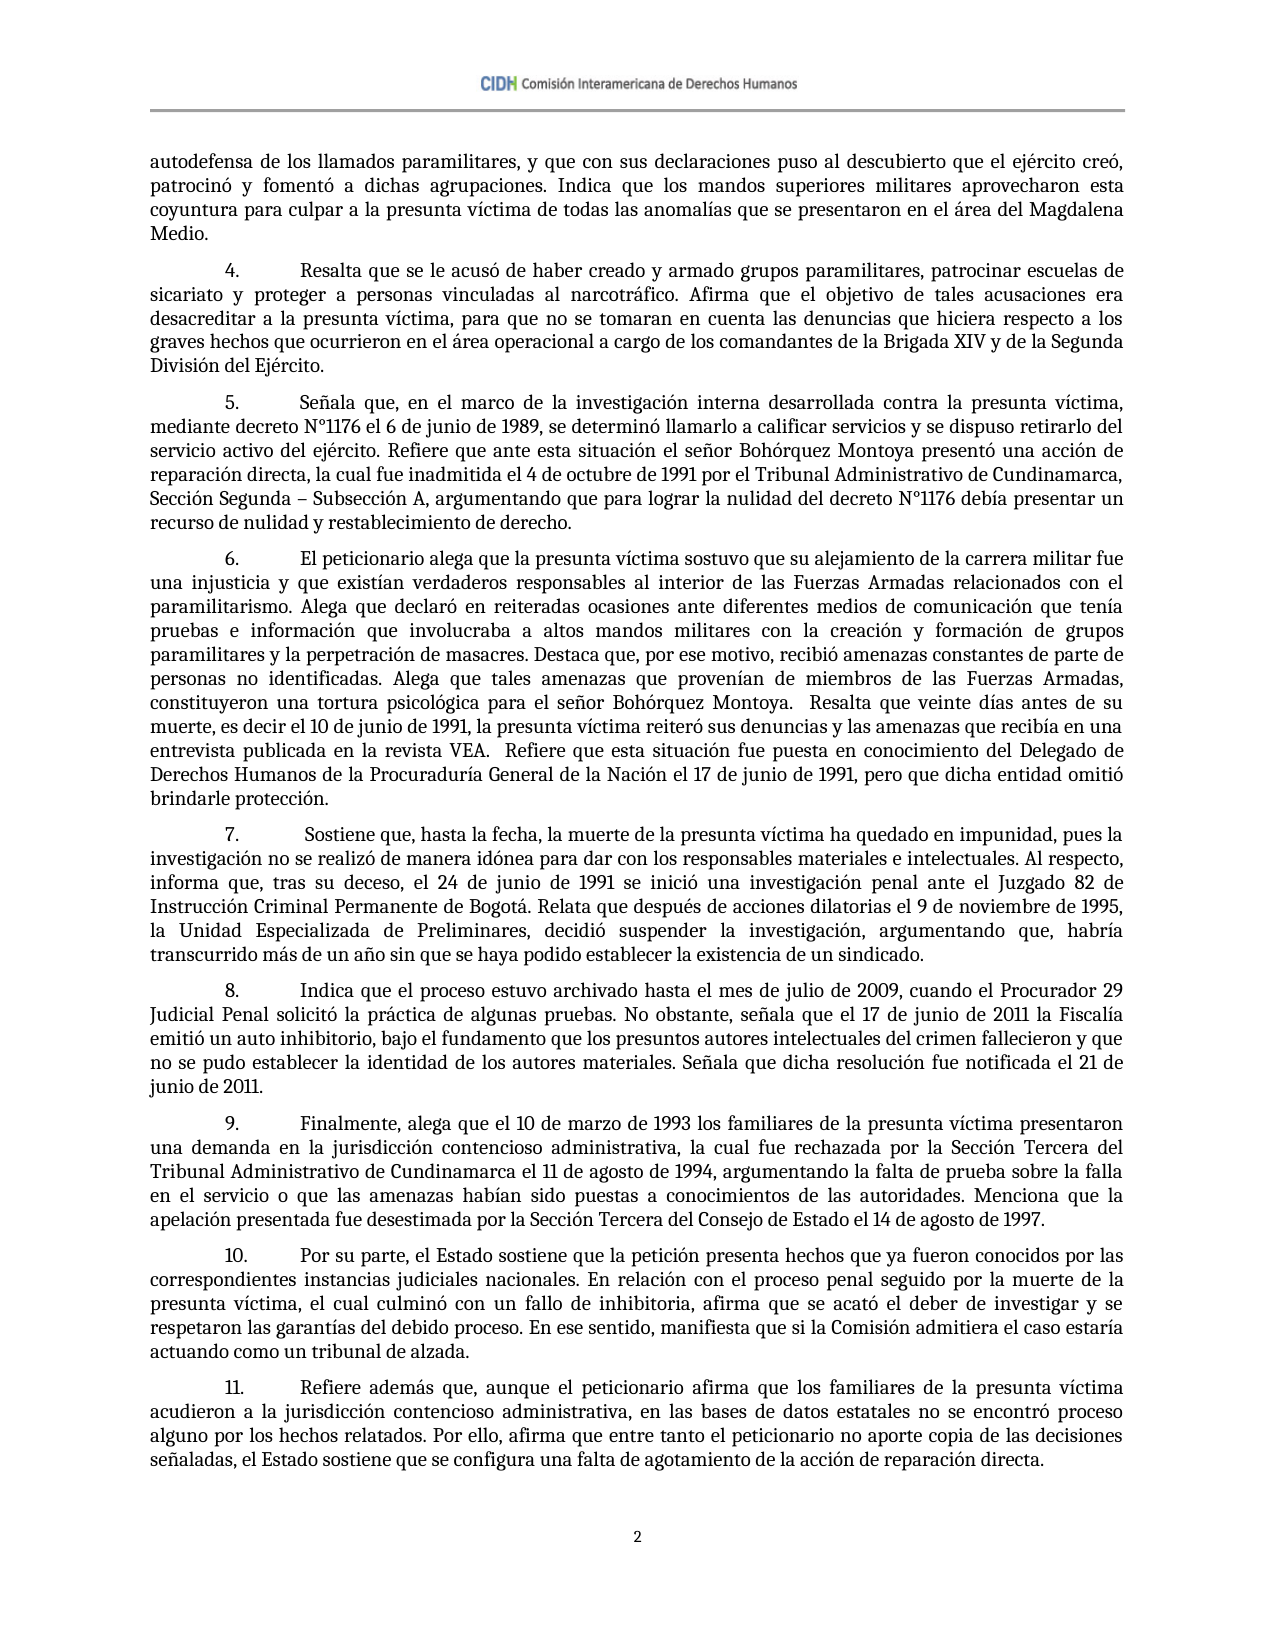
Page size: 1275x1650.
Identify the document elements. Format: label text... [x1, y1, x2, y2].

list Sostiene que, hasta la fecha, la muerte de la presunta víctima ha quedado en impunidad, pues la investigación no se realizó de manera idónea para dar con los responsables materiales e intelectuales. Al respecto, informa que, tras su deceso, el 24 de junio de 1991 se inició una investigación penal ante el Juzgado 82 de Instrucción Criminal Permanente de Bogotá. Relata que después de acciones dilatorias el 9 de noviembre de 1995, la Unidad Especializada de Preliminares, decidió suspender la investigación, argumentando que, habría transcurrido más de un año sin que se haya podido establecer la existencia de un sindicado. [150, 823, 1125, 967]
picture [475, 75, 800, 93]
list Indica que el proceso estuvo archivado hasta el mes de julio de 2009, cuando el Procurador 29 Judicial Penal solicitó la práctica de algunas pruebas. No obstante, señala que el 17 de junio de 2011 la Fiscalía emitió un auto inhibitorio, bajo el fundamento que los presuntos autores intelectuales del crimen fallecieron y que no se pudo establecer la identidad de los autores materiales. Señala que dicha resolución fue notificada el 21 de junio de 2011. [150, 979, 1125, 1099]
list Finalmente, alega que el 10 de marzo de 1993 los familiares de la presunta víctima presentaron una demanda en la jurisdicción contencioso administrativa, la cual fue rechazada por la Sección Tercera del Tribunal Administrativo de Cundinamarca el 11 de agosto de 1994, argumentando la falta de prueba sobre la falla en el servicio o que las amenazas habían sido puestas a conocimientos de las autoridades. Menciona que la apelación presentada fue desestimada por la Sección Tercera del Consejo de Estado el 14 de agosto de 1997. [150, 1111, 1125, 1231]
list El peticionario alega que la presunta víctima sostuvo que su alejamiento de la carrera militar fue una injusticia y que existían verdaderos responsables al interior de las Fuerzas Armadas relacionados con el paramilitarismo. Alega que declaró en reiteradas ocasiones ante diferentes medios de comunicación que tenía pruebas e información que involucraba a altos mandos militares con la creación y formación de grupos paramilitares y la perpetración de masacres. Destaca que, por ese motivo, recibió amenazas constantes de parte de personas no identificadas. Alega que tales amenazas que provenían de miembros de las Fuerzas Armadas, constituyeron una tortura psicológica para el señor Bohórquez Montoya. Resalta que veinte días antes de su muerte, es decir el 10 de junio de 1991, la presunta víctima reiteró sus denuncias y las amenazas que recibía en una entrevista publicada en la revista VEA. Refiere que esta situación fue puesta en conocimiento del Delegado de Derechos Humanos de la Procuraduría General de la Nación el 17 de junio de 1991, pero que dicha entidad omitió brindarle protección. [150, 547, 1125, 810]
list Señala que, en el marco de la investigación interna desarrollada contra la presunta víctima, mediante decreto N°1176 el 6 de junio de 1989, se determinó llamarlo a calificar servicios y se dispuso retirarlo del servicio activo del ejército. Refiere que ante esta situación el señor Bohórquez Montoya presentó una acción de reparación directa, la cual fue inadmitida el 4 de octubre de 1991 por el Tribunal Administrativo de Cundinamarca, Sección Segunda – Subsección A, argumentando que para lograr la nulidad del decreto N°1176 debía presentar un recurso de nulidad y restablecimiento de derecho. [150, 391, 1125, 534]
list Resalta que se le acusó de haber creado y armado grupos paramilitares, patrocinar escuelas de sicariato y proteger a personas vinculadas al narcotráfico. Afirma que el objetivo de tales acusaciones era desacreditar a la presunta víctima, para que no se tomaran en cuenta las denuncias que hiciera respecto a los graves hechos que ocurrieron en el área operacional a cargo de los comandantes de la Brigada XIV y de la Segunda División del Ejército. [150, 258, 1125, 378]
list Por su parte, el Estado sostiene que la petición presenta hechos que ya fueron conocidos por las correspondientes instancias judiciales nacionales. En relación con el proceso penal seguido por la muerte de la presunta víctima, el cual culminó con un fallo de inhibitoria, afirma que se acató el deber de investigar y se respetaron las garantías del debido proceso. En ese sentido, manifiesta que si la Comisión admitiera el caso estaría actuando como un tribunal de alzada. [150, 1244, 1125, 1363]
list Refiere además que, aunque el peticionario afirma que los familiares de la presunta víctima acudieron a la jurisdicción contencioso administrativa, en las bases de datos estatales no se encontró proceso alguno por los hechos relatados. Por ello, afirma que entre tanto el peticionario no aporte copia de las decisiones señaladas, el Estado sostiene que se configura una falta de agotamiento de la acción de reparación directa. [150, 1376, 1125, 1472]
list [150, 150, 1125, 246]
